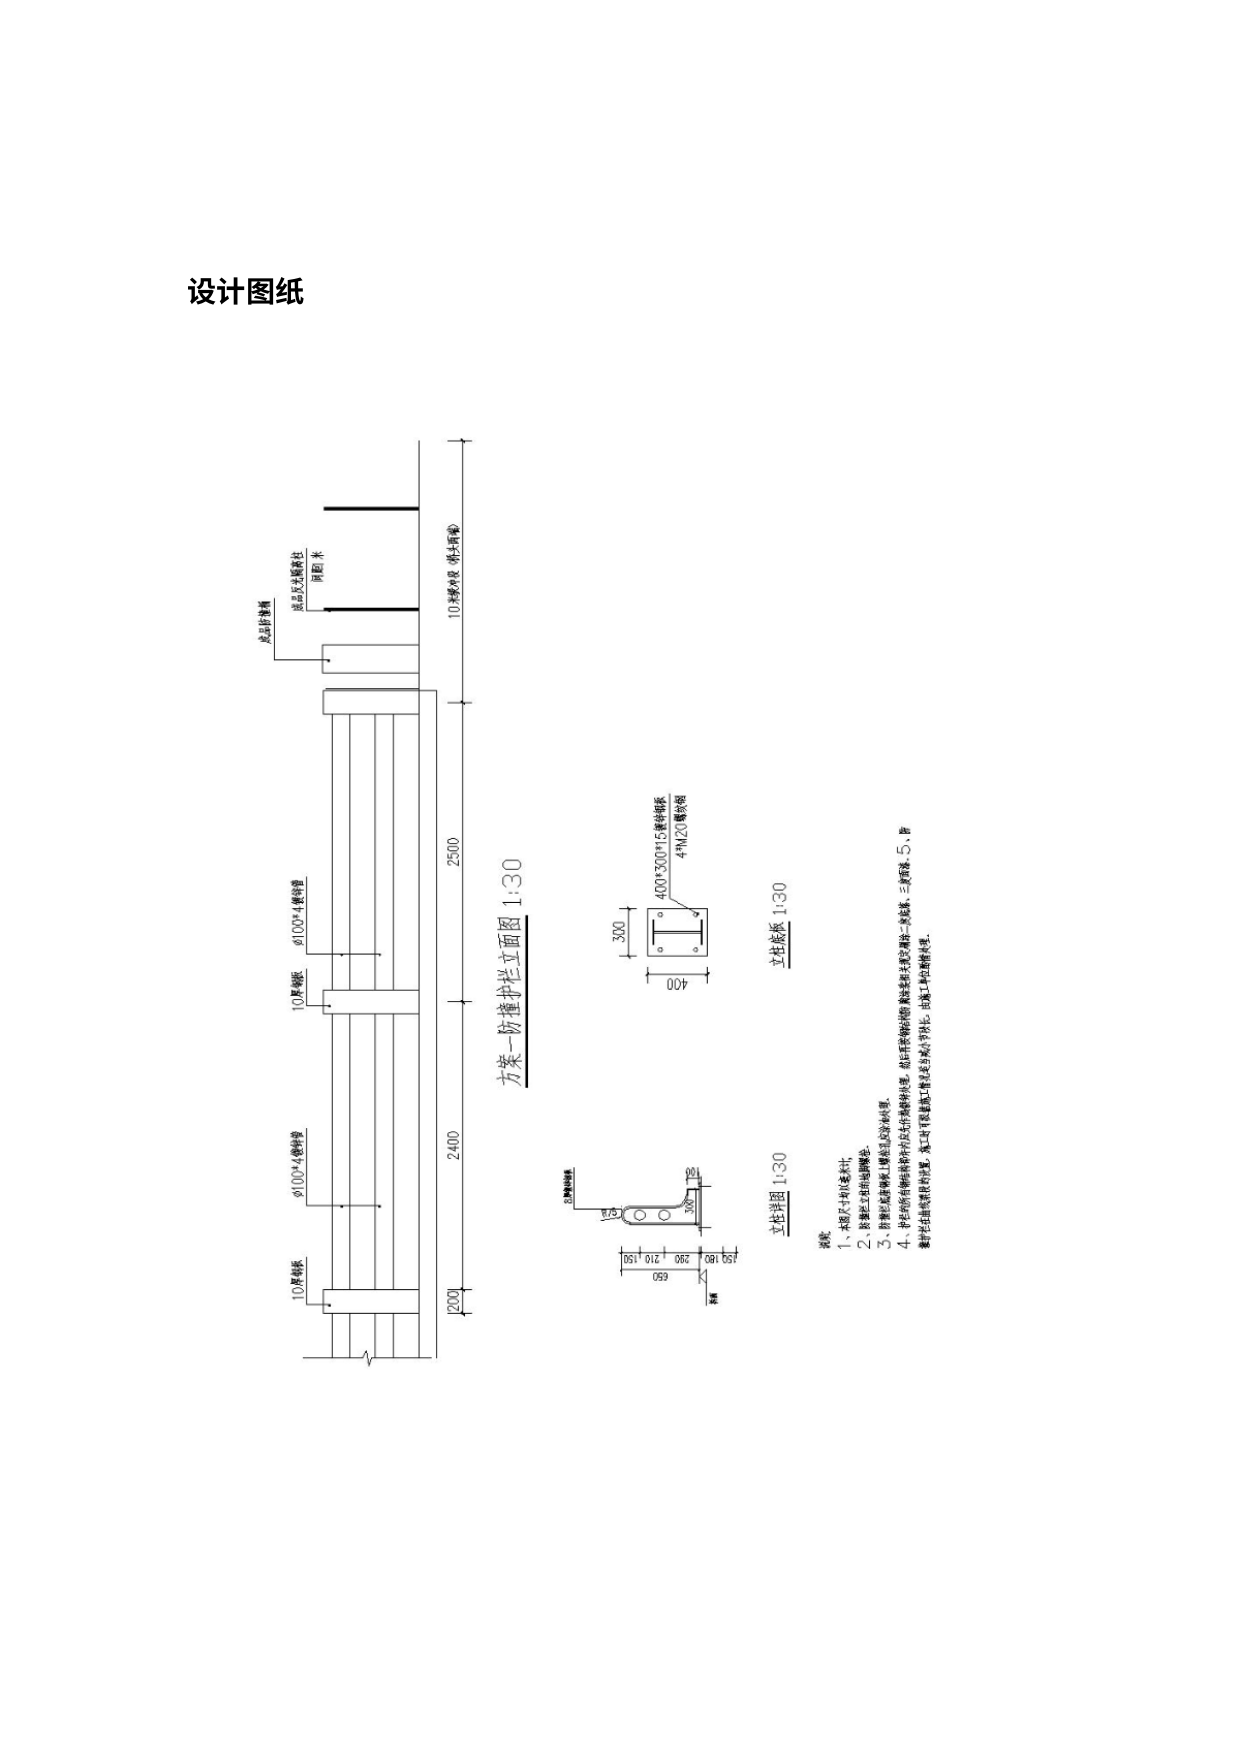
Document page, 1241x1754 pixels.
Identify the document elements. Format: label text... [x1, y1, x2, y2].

subtitle 设计图纸 [187, 257, 1053, 322]
picture [187, 385, 1028, 1532]
